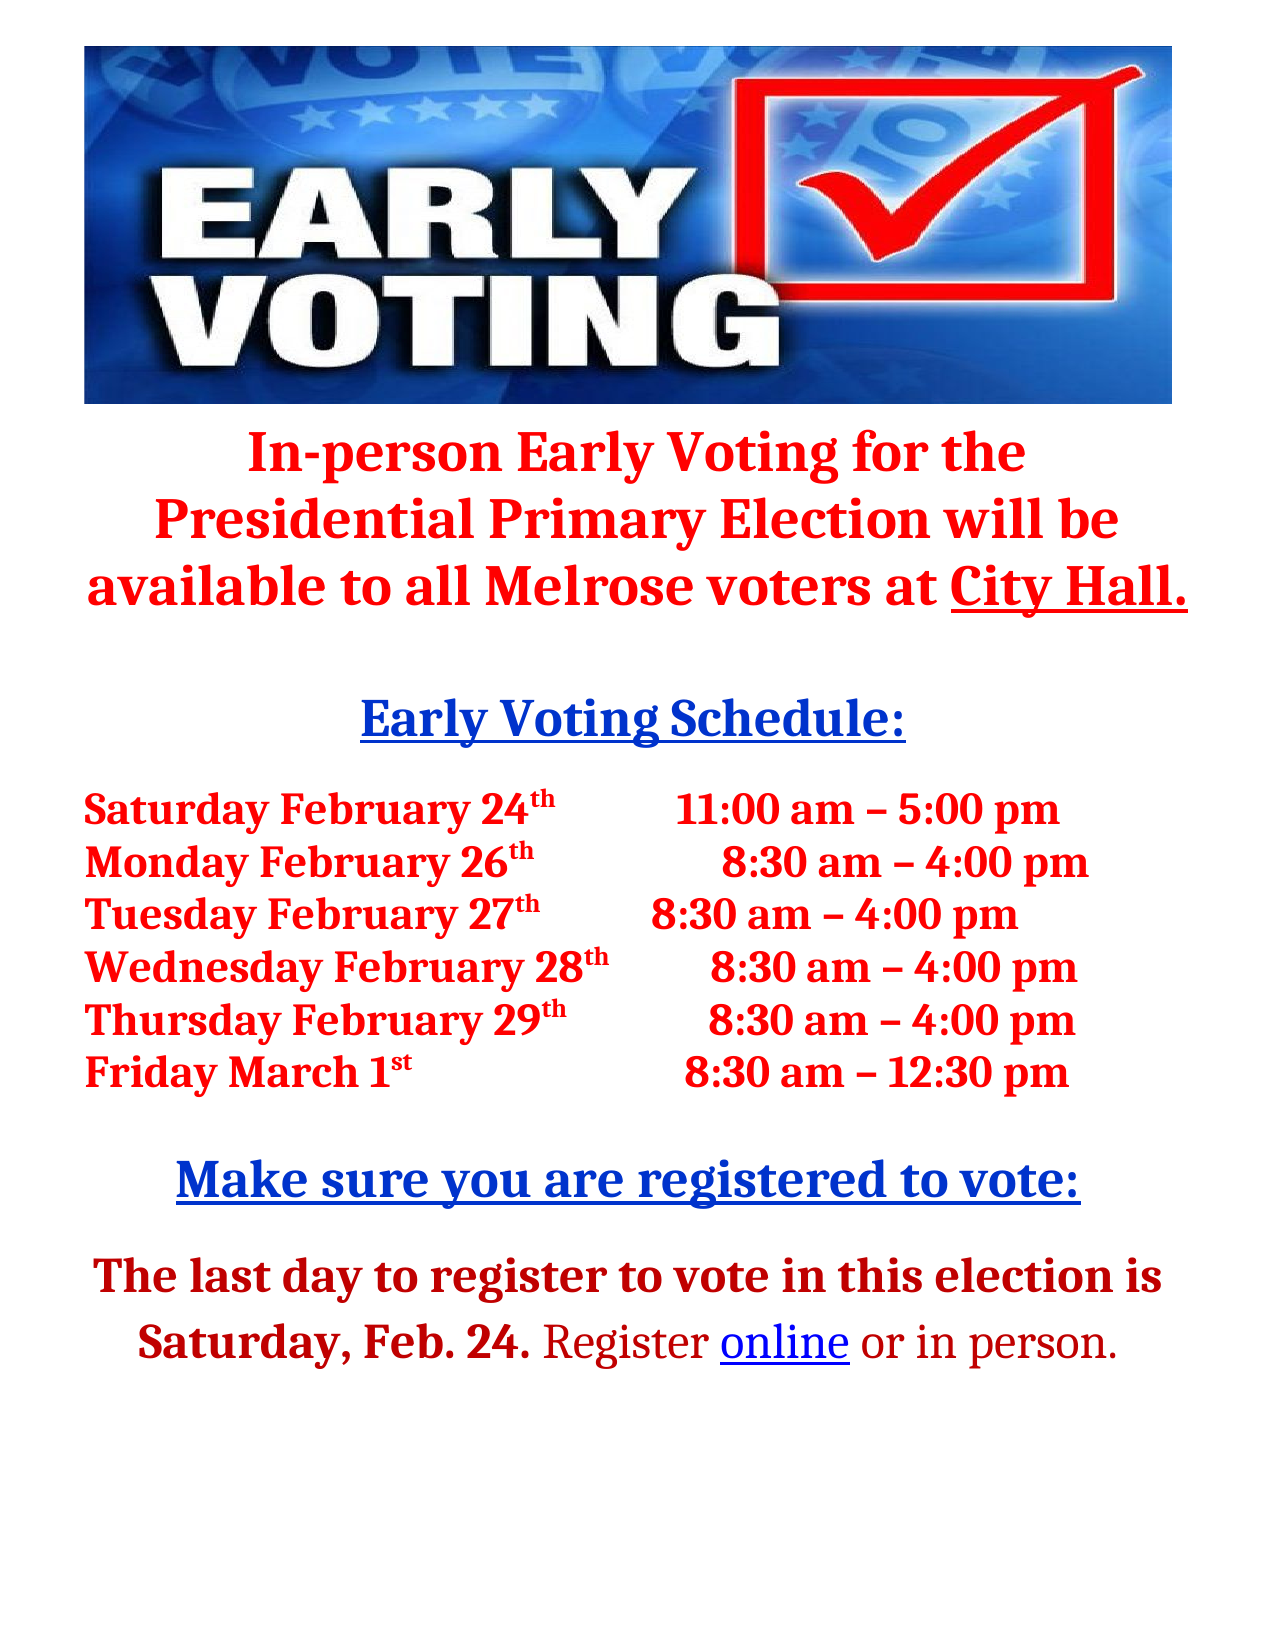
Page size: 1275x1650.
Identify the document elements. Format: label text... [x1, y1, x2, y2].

list The last day to register to vote in this election is Saturday, Feb. 24. Register online or in person. [66, 1248, 1191, 1371]
text Tuesday February 27th 8:30 am – 4:00 pm [84, 888, 1191, 941]
text Saturday February 24th 11:00 am – 5:00 pm [84, 783, 1191, 836]
list Make sure you are registered to vote: [66, 1149, 1191, 1243]
text Wednesday February 28th 8:30 am – 4:00 pm [84, 941, 1191, 994]
text In-person Early Voting for the Presidential Primary Election will be available to all Melrose voters at City Hall. [84, 419, 1191, 620]
text Monday February 26th 8:30 am – 4:00 pm [84, 836, 1191, 888]
text Early Voting Schedule: [84, 687, 1181, 749]
text Thursday February 29th 8:30 am – 4:00 pm [84, 994, 1191, 1047]
text Friday March 1st 8:30 am – 12:30 pm [84, 1047, 1191, 1099]
picture [84, 46, 1172, 404]
